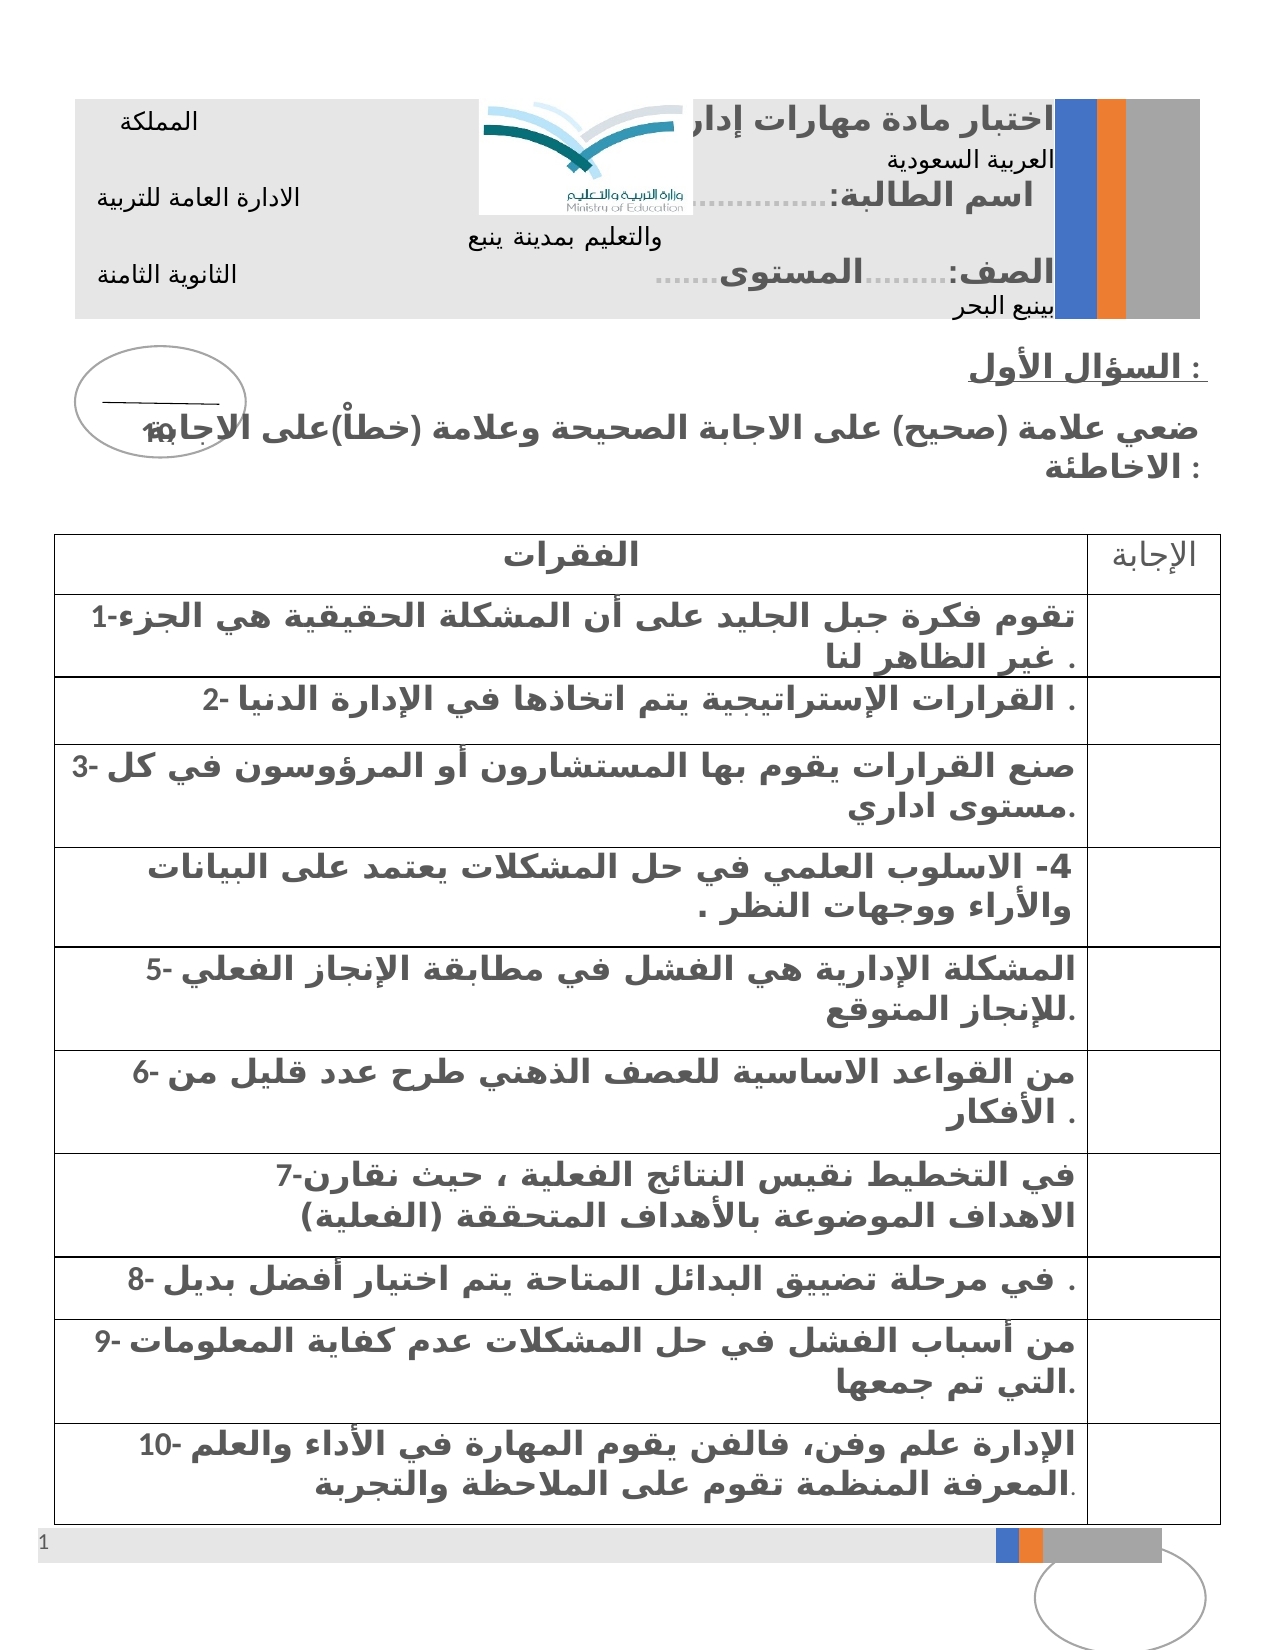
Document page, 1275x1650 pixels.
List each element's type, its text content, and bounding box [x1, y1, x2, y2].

table_cell [1088, 1424, 1220, 1524]
table_cell 9- من أسباب الفشل في حل المشكلات عدم كفاية المعلومات التي تم جمعها. [55, 1320, 1087, 1422]
table_cell 8- في مرحلة تضييق البدائل المتاحة يتم اختيار أفضل بديل . [55, 1258, 1087, 1319]
table_cell [1088, 848, 1220, 946]
table_cell [1088, 948, 1220, 1050]
table_cell [1088, 595, 1220, 676]
table_cell 1-تقوم فكرة جبل الجليد على أن المشكلة الحقيقية هي الجزء غير الظاهر لنا . [55, 595, 1087, 676]
table_header اختبار مادة مهارات إدارية المملكة العربية السعودية اسم الطالبة:..................... الادارة العامة للتربية والتعليم بمدينة ينبع الصف:.........المستوى....... الثانوية الثامنة بينبع البحر [75, 99, 1054, 319]
picture [478, 98, 694, 215]
table_cell 3- صنع القرارات يقوم بها المستشارون أو المرؤوسون في كل مستوى اداري. [55, 745, 1087, 847]
table_cell 4- الاسلوب العلمي في حل المشكلات يعتمد على البيانات والأراء ووجهات النظر . [55, 848, 1087, 946]
table_cell [1088, 1051, 1220, 1153]
table_header [1126, 99, 1200, 319]
table_cell [1088, 1154, 1220, 1256]
table_cell [1088, 1258, 1220, 1319]
table_cell [1088, 1320, 1220, 1422]
text السؤال الأول : [90, 346, 1200, 387]
text ضعي علامة (صحيح) على الاجابة الصحيحة وعلامة (خطاْ)على الاجابة الاخاطئة : [90, 408, 1200, 487]
table_cell 10- الإدارة علم وفن، فالفن يقوم المهارة في الأداء والعلم المعرفة المنظمة تقوم على الملاحظة والتجربة. [55, 1424, 1087, 1524]
table_header الفقرات [55, 535, 1087, 594]
table_header [1097, 99, 1126, 319]
table_header الإجابة [1088, 535, 1220, 594]
table_cell [1088, 745, 1220, 847]
table_cell 7-في التخطيط نقيس النتائج الفعلية ، حيث نقارن الاهداف الموضوعة بالأهداف المتحققة (الفعلية) [55, 1154, 1087, 1256]
table_cell 5- المشكلة الإدارية هي الفشل في مطابقة الإنجاز الفعلي للإنجاز المتوقع. [55, 948, 1087, 1050]
table_cell 6- من القواعد الاساسية للعصف الذهني طرح عدد قليل من الأفكار . [55, 1051, 1087, 1153]
table_cell 2- القرارات الإستراتيجية يتم اتخاذها في الإدارة الدنيا . [55, 678, 1087, 743]
table_cell [1088, 678, 1220, 743]
table_header [1055, 99, 1097, 319]
